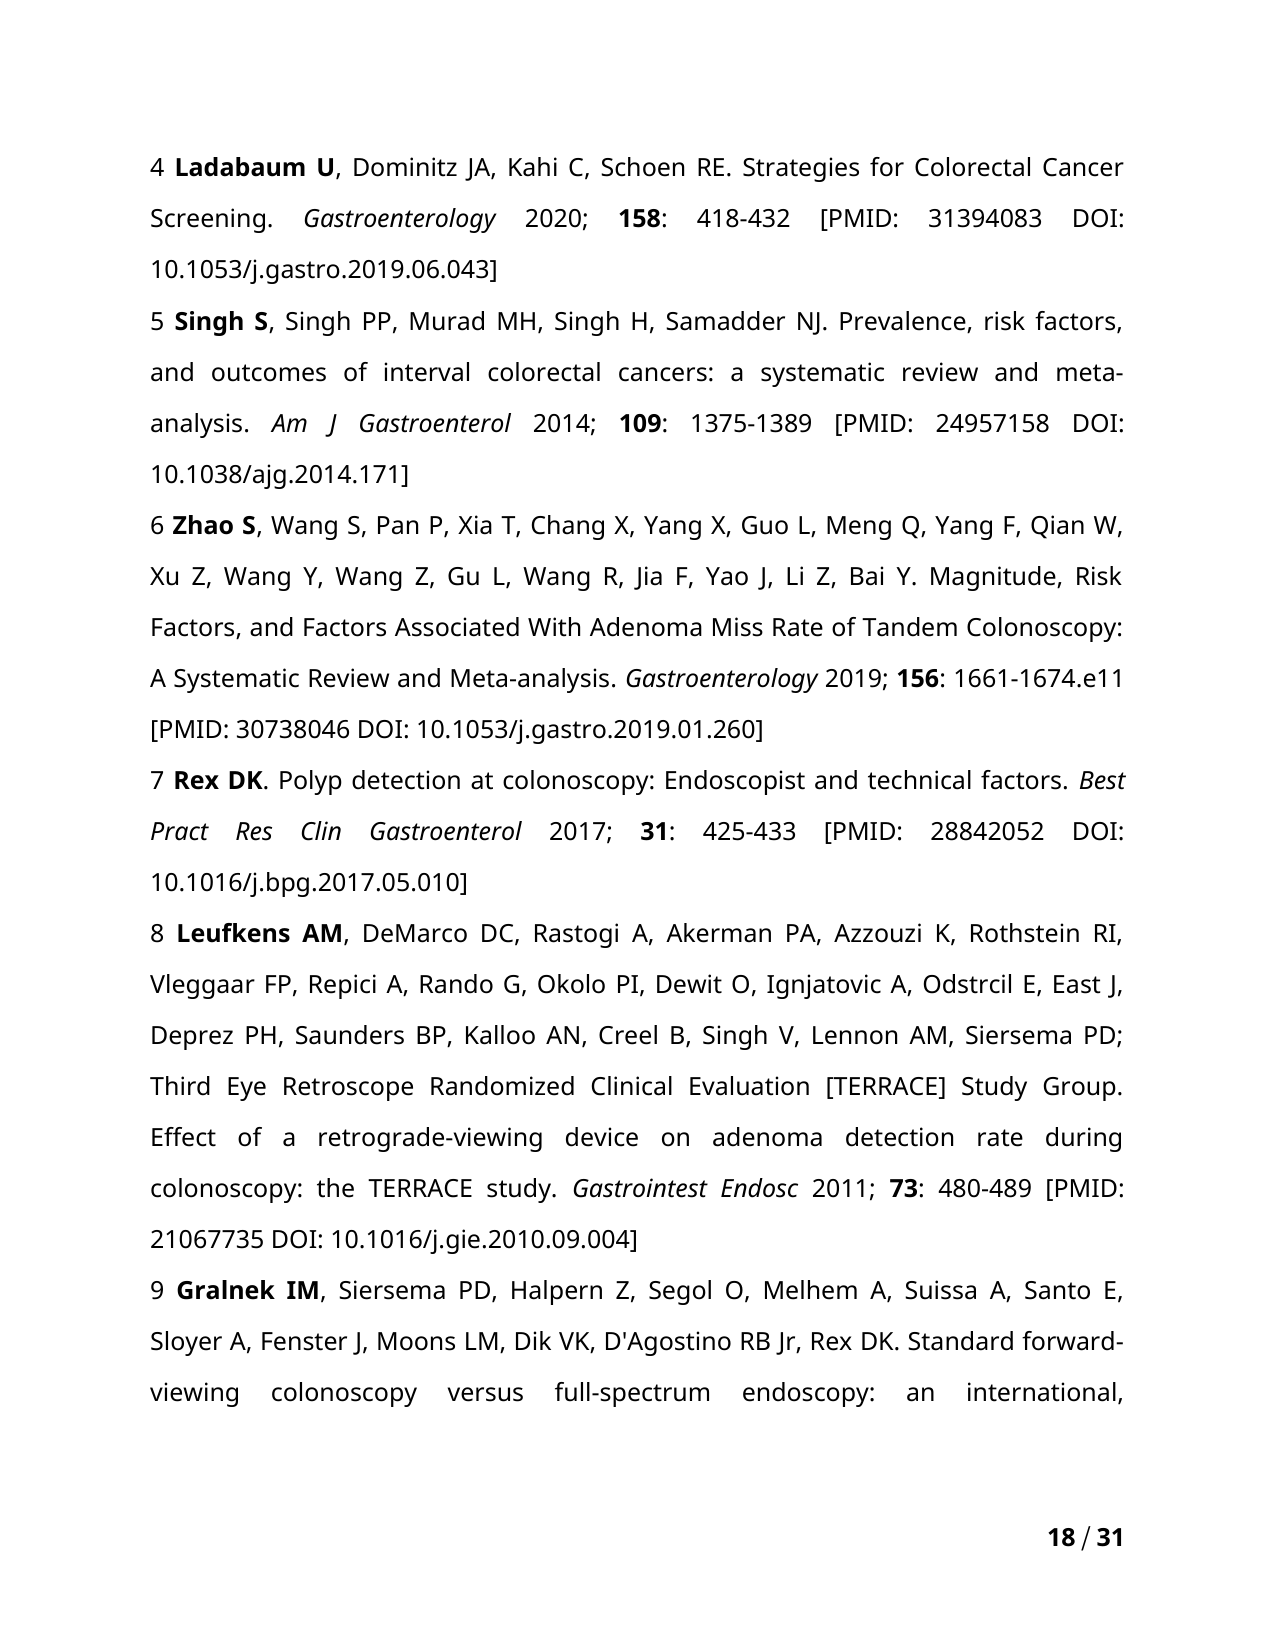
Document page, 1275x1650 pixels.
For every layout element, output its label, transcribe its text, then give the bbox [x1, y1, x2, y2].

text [150, 1273, 1125, 1409]
text 7 Rex DK. Polyp detection at colonoscopy: Endoscopist and technical factors. Best Pract Res Clin Gastroenterol 2017; 31: 425-433 [PMID: 28842052 DOI: 10.1016/j.bpg.2017.05.010] [150, 762, 1125, 899]
text 8 Leufkens AM, DeMarco DC, Rastogi A, Akerman PA, Azzouzi K, Rothstein RI, Vleggaar FP, Repici A, Rando G, Okolo PI, Dewit O, Ignjatovic A, Odstrcil E, East J, Deprez PH, Saunders BP, Kalloo AN, Creel B, Singh V, Lennon AM, Siersema PD; Third Eye Retroscope Randomized Clinical Evaluation [TERRACE] Study Group. Effect of a retrograde-viewing device on adenoma detection rate during colonoscopy: the TERRACE study. Gastrointest Endosc 2011; 73: 480-489 [PMID: 21067735 DOI: 10.1016/j.gie.2010.09.004] [150, 916, 1125, 1256]
text 5 Singh S, Singh PP, Murad MH, Singh H, Samadder NJ. Prevalence, risk factors, and outcomes of interval colorectal cancers: a systematic review and meta-analysis. Am J Gastroenterol 2014; 109: 1375-1389 [PMID: 24957158 DOI: 10.1038/ajg.2014.171] [150, 303, 1125, 490]
text 6 Zhao S, Wang S, Pan P, Xia T, Chang X, Yang X, Guo L, Meng Q, Yang F, Qian W, Xu Z, Wang Y, Wang Z, Gu L, Wang R, Jia F, Yao J, Li Z, Bai Y. Magnitude, Risk Factors, and Factors Associated With Adenoma Miss Rate of Tandem Colonoscopy: A Systematic Review and Meta-analysis. Gastroenterology 2019; 156: 1661-1674.e11 [PMID: 30738046 DOI: 10.1053/j.gastro.2019.01.260] [150, 507, 1125, 746]
text 4 Ladabaum U, Dominitz JA, Kahi C, Schoen RE. Strategies for Colorectal Cancer Screening. Gastroenterology 2020; 158: 418-432 [PMID: 31394083 DOI: 10.1053/j.gastro.2019.06.043] [150, 150, 1125, 286]
